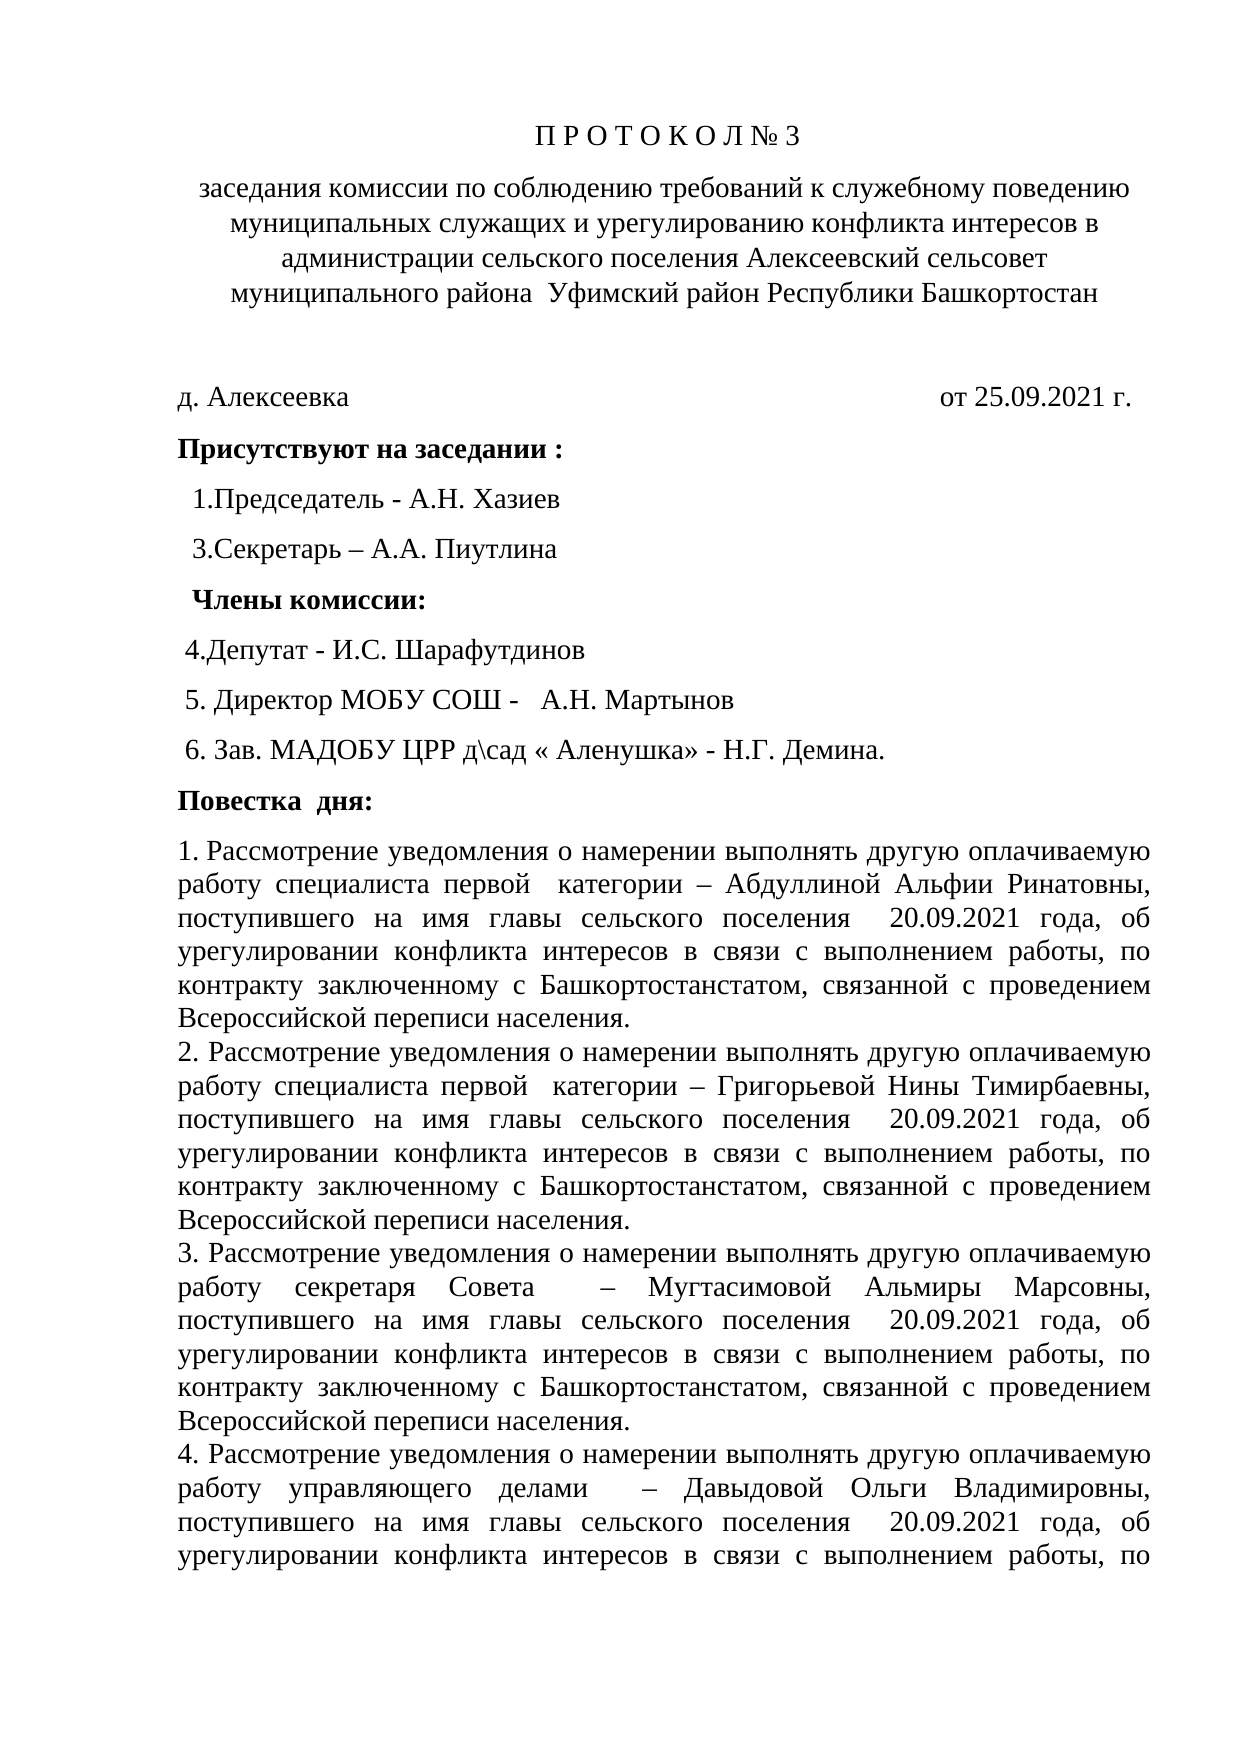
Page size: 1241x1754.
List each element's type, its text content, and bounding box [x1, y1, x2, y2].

text П Р О Т О К О Л № 3 [177, 118, 1152, 152]
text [177, 1437, 1152, 1571]
text 5. Директор МОБУ СОШ - А.Н. Мартынов [177, 682, 1152, 716]
text 2. Рассмотрение уведомления о намерении выполнять другую оплачиваемую работу специалиста первой категории – Григорьевой Нины Тимирбаевны, поступившего на имя главы сельского поселения 20.09.2021 года, об урегулировании конфликта интересов в связи с выполнением работы, по контракту заключенному с Башкортостанстатом, связанной с проведением Всероссийской переписи населения. [177, 1034, 1152, 1235]
text 3.Секретарь – А.А. Пиутлина [177, 532, 1152, 565]
text Присутствуют на заседании : [177, 431, 1152, 465]
text заседания комиссии по соблюдению требований к служебному поведению муниципальных служащих и урегулированию конфликта интересов в администрации сельского поселения Алексеевский сельсовет муниципального района Уфимский район Республики Башкортостан [177, 170, 1152, 309]
text 1. Рассмотрение уведомления о намерении выполнять другую оплачиваемую работу специалиста первой категории – Абдуллиной Альфии Ринатовны, поступившего на имя главы сельского поселения 20.09.2021 года, об урегулировании конфликта интересов в связи с выполнением работы, по контракту заключенному с Башкортостанстатом, связанной с проведением Всероссийской переписи населения. [177, 833, 1152, 1034]
text 1.Председатель - А.Н. Хазиев [177, 481, 1152, 515]
text 4.Депутат - И.С. Шарафутдинов [177, 632, 1152, 666]
text Члены комиссии: [177, 582, 1152, 615]
text 3. Рассмотрение уведомления о намерении выполнять другую оплачиваемую работу секретаря Совета – Мугтасимовой Альмиры Марсовны, поступившего на имя главы сельского поселения 20.09.2021 года, об урегулировании конфликта интересов в связи с выполнением работы, по контракту заключенному с Башкортостанстатом, связанной с проведением Всероссийской переписи населения. [177, 1235, 1152, 1437]
text 6. Зав. МАДОБУ ЦРР д\сад « Аленушка» - Н.Г. Демина. [177, 732, 1152, 766]
text д. Алексеевка от 25.09.2021 г. [177, 379, 1152, 413]
text Повестка дня: [177, 783, 1152, 816]
